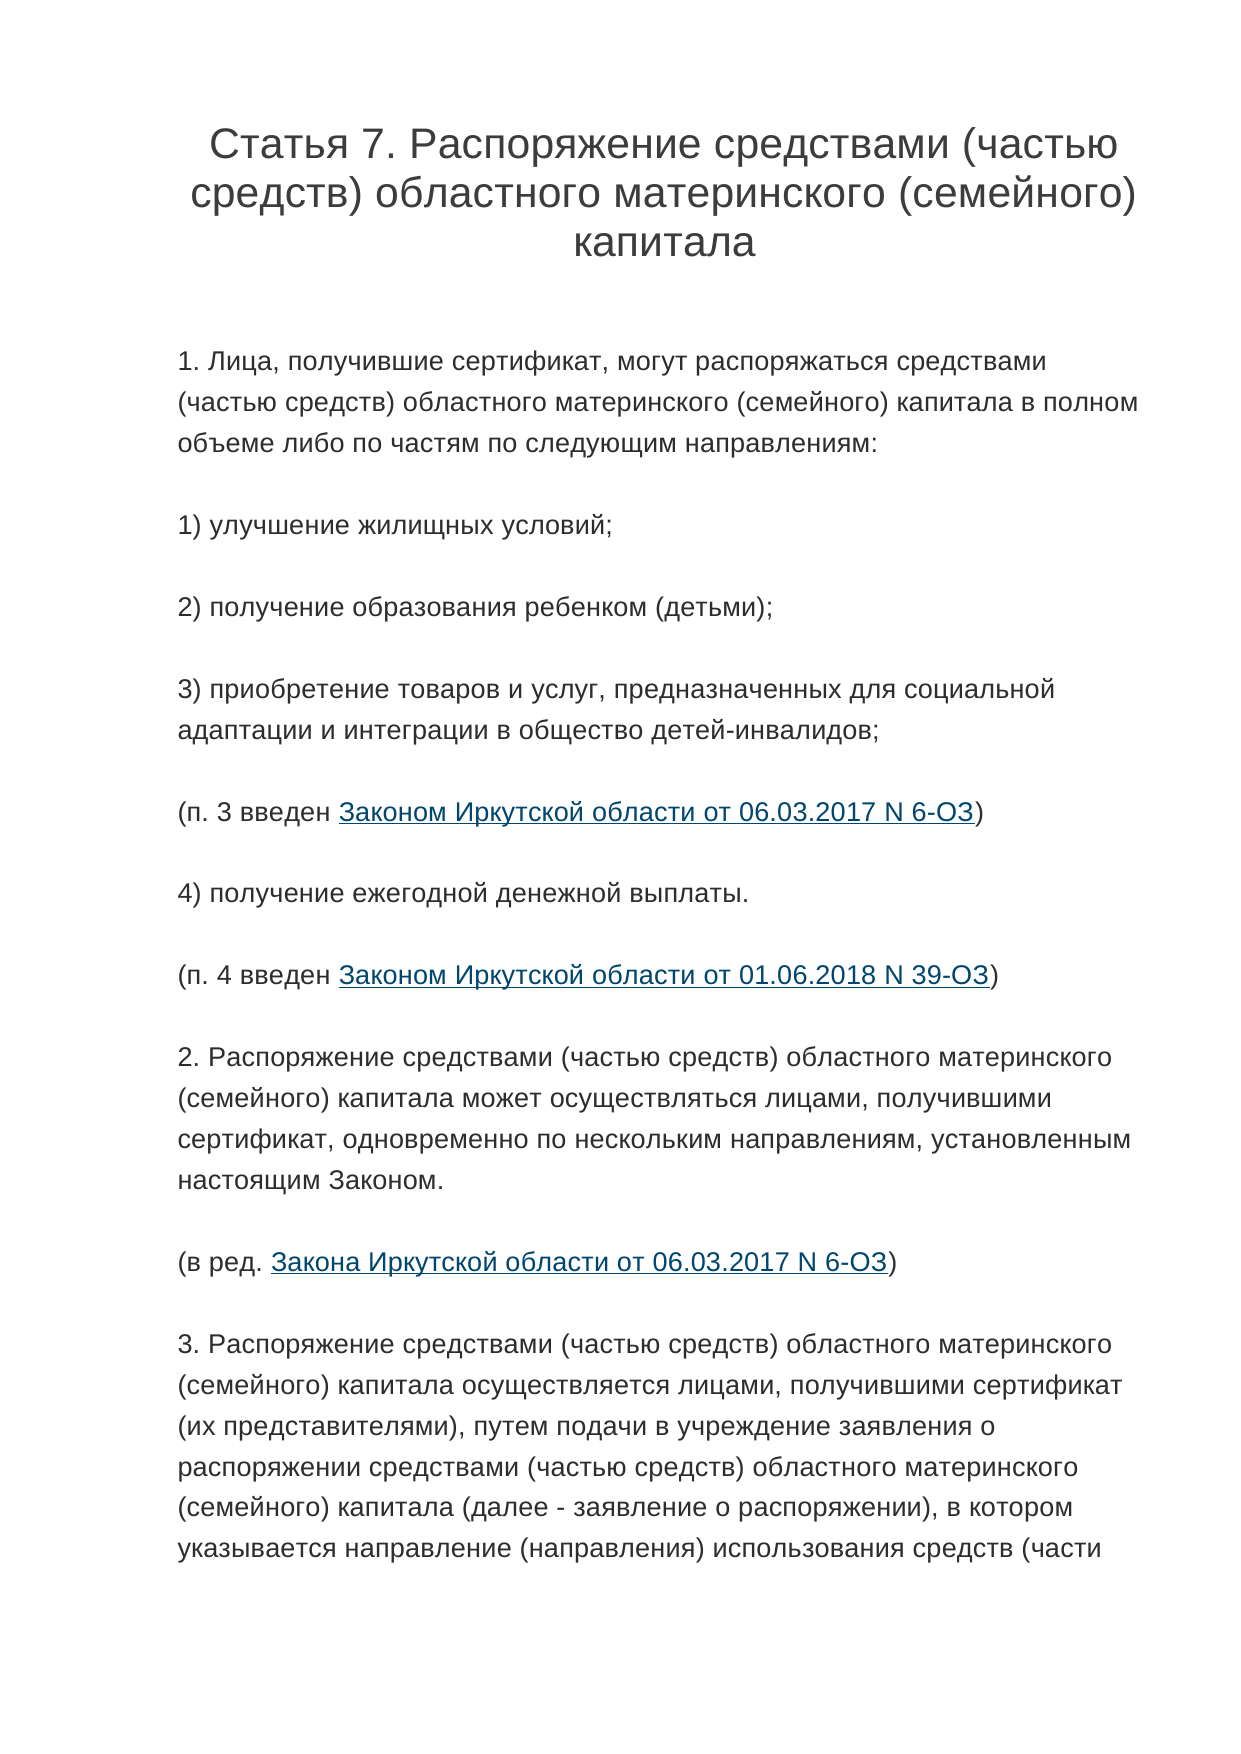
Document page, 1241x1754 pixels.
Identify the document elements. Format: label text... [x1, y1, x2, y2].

text (п. 4 введен Законом Иркутской области от 01.06.2018 N 39-ОЗ) [177, 909, 1152, 991]
text (в ред. Закона Иркутской области от 06.03.2017 N 6-ОЗ) [177, 1195, 1152, 1277]
text 4) получение ежегодной денежной выплаты. [177, 827, 1152, 909]
text 1) улучшение жилищных условий; [177, 458, 1152, 540]
text (п. 3 введен Законом Иркутской области от 06.03.2017 N 6-ОЗ) [177, 745, 1152, 827]
text 2. Распоряжение средствами (частью средств) областного материнского (семейного) капитала может осуществляться лицами, получившими сертификат, одновременно по нескольким направлениям, установленным настоящим Законом. [177, 991, 1152, 1195]
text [177, 1277, 1152, 1564]
text 2) получение образования ребенком (детьми); [177, 540, 1152, 622]
text Статья 7. Распоряжение средствами (частью средств) областного материнского (семейного) капитала [177, 118, 1152, 265]
text 3) приобретение товаров и услуг, предназначенных для социальной адаптации и интеграции в общество детей-инвалидов; [177, 622, 1152, 745]
text 1. Лица, получившие сертификат, могут распоряжаться средствами (частью средств) областного материнского (семейного) капитала в полном объеме либо по частям по следующим направлениям: [177, 294, 1152, 458]
